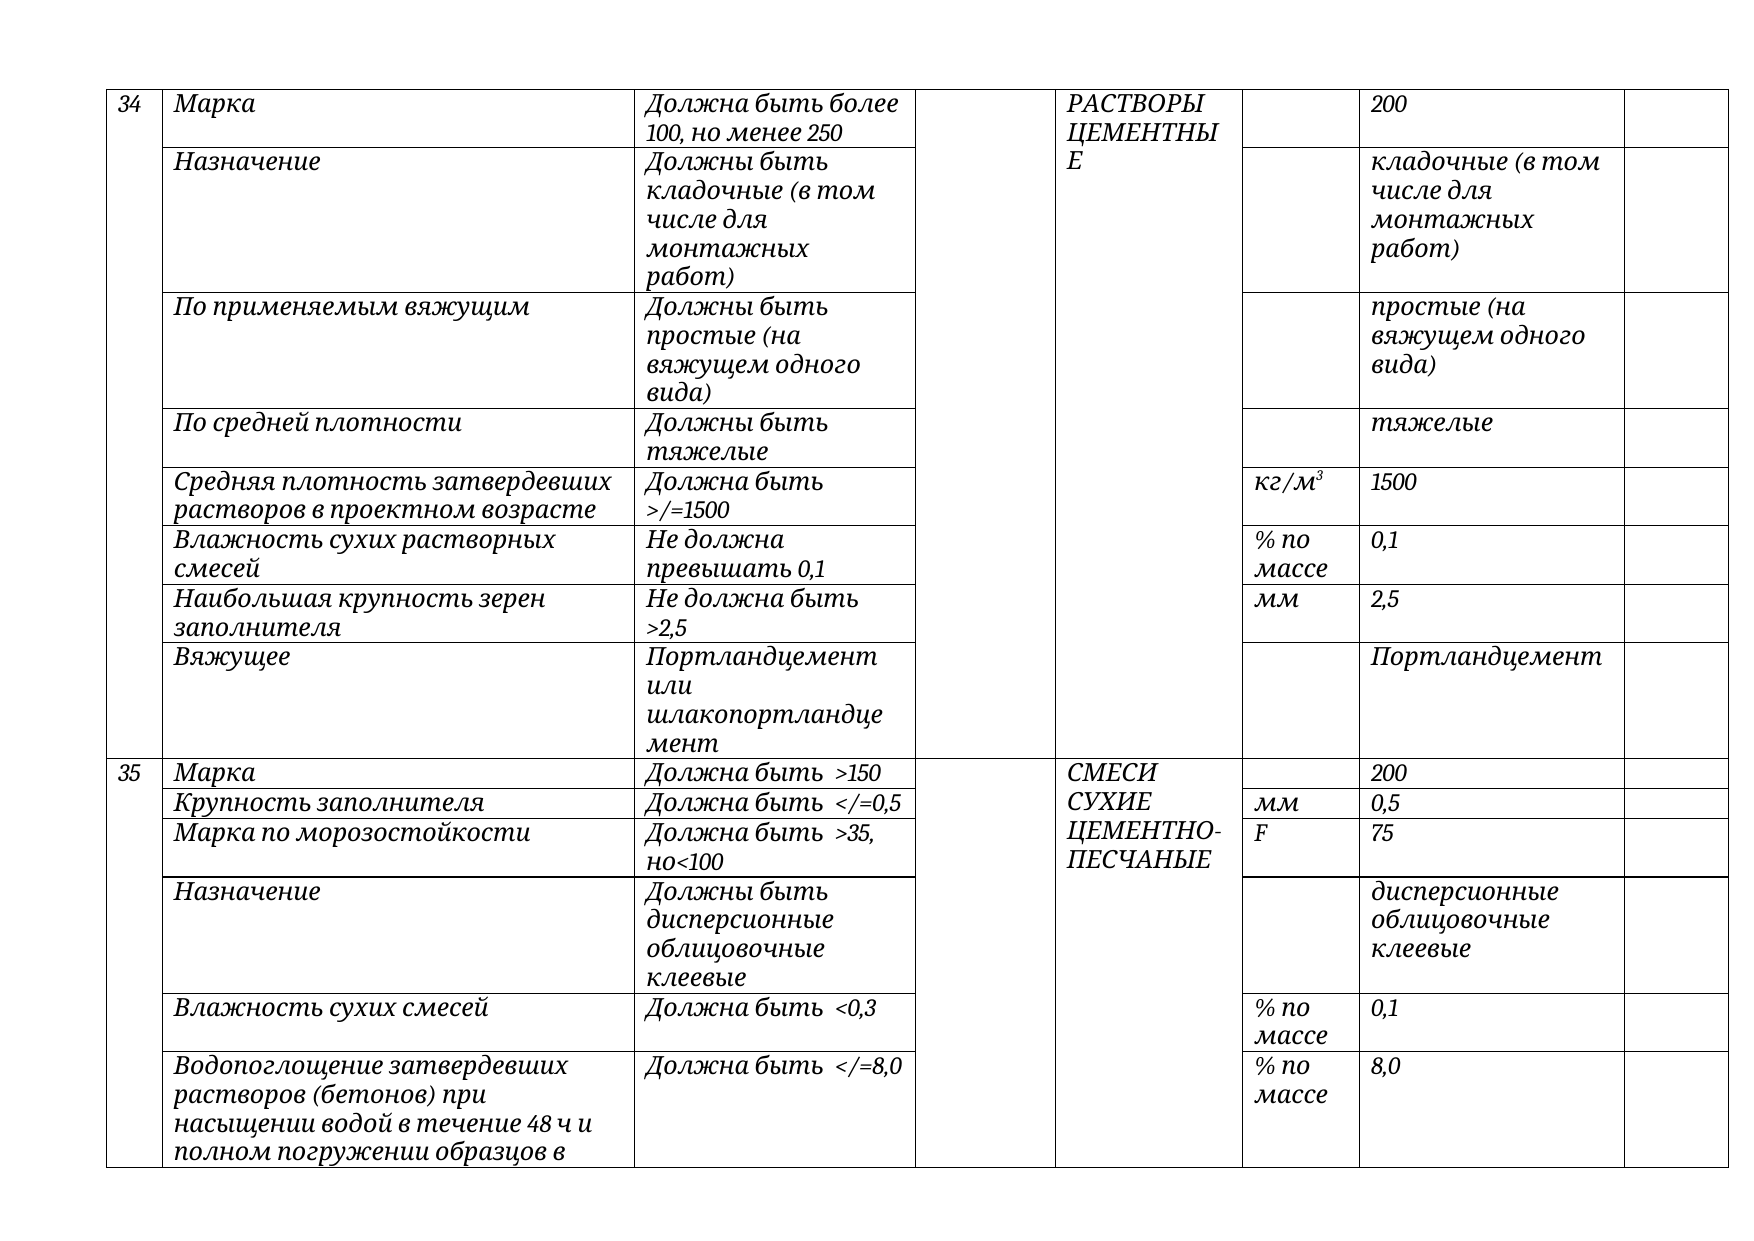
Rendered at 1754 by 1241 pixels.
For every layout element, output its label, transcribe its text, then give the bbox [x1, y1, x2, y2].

table_cell F [1243, 819, 1359, 876]
table_cell Должна быть >/=1500 [635, 468, 915, 525]
table_cell РАСТВОРЫ ЦЕМЕНТНЫЕ [1056, 90, 1242, 758]
table_cell Должна быть >150 [635, 759, 915, 788]
table_cell % по массе [1243, 994, 1359, 1051]
table_cell 0,1 [1360, 526, 1624, 584]
table_cell [1625, 643, 1728, 758]
table_cell Назначение [163, 878, 634, 992]
table_cell Должна быть </=8,0 [635, 1052, 915, 1167]
table_cell Должны быть простые (на вяжущем одного вида) [635, 293, 915, 408]
table_cell 34 [107, 90, 162, 758]
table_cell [163, 1052, 634, 1167]
table_cell тяжелые [1360, 409, 1624, 467]
table_cell Должны быть тяжелые [635, 409, 915, 467]
table_cell % по массе [1243, 1052, 1359, 1167]
table_cell [1243, 643, 1359, 758]
table_cell Не должна быть >2,5 [635, 585, 915, 642]
table_cell 200 [1360, 90, 1624, 147]
table_cell Должны быть кладочные (в том числе для монтажных работ) [635, 148, 915, 292]
table_cell [1243, 409, 1359, 467]
table_cell [1625, 148, 1728, 292]
table_cell Марка [163, 90, 634, 147]
table_cell [1625, 789, 1728, 818]
table_cell дисперсионные облицовочные клеевые [1360, 878, 1624, 992]
table_cell [916, 90, 1055, 758]
table_cell простые (на вяжущем одного вида) [1360, 293, 1624, 408]
table_cell 0,5 [1360, 789, 1624, 818]
table_cell [1625, 293, 1728, 408]
table_cell кг/м3 [1243, 468, 1359, 525]
table_cell [1625, 409, 1728, 467]
table_cell Наибольшая крупность зерен заполнителя [163, 585, 634, 642]
table_cell Должна быть </=0,5 [635, 789, 915, 818]
table_cell Крупность заполнителя [163, 789, 634, 818]
table_cell [916, 759, 1055, 1167]
table_cell [1625, 1052, 1728, 1167]
table_cell [1625, 759, 1728, 788]
table_cell 8,0 [1360, 1052, 1624, 1167]
table_cell мм [1243, 789, 1359, 818]
table_cell 75 [1360, 819, 1624, 876]
table_cell Марка [163, 759, 634, 788]
table_cell Должна быть более 100, но менее 250 [635, 90, 915, 147]
table_cell Портландцемент или шлакопортландцемент [635, 643, 915, 758]
table_cell [1243, 759, 1359, 788]
table_cell мм [1243, 585, 1359, 642]
table_cell 0,1 [1360, 994, 1624, 1051]
table_cell Должна быть >35, но<100 [635, 819, 915, 876]
table_cell Назначение [163, 148, 634, 292]
table_cell 1500 [1360, 468, 1624, 525]
table_cell 2,5 [1360, 585, 1624, 642]
table_cell По средней плотности [163, 409, 634, 467]
table_cell СМЕСИ СУХИЕ ЦЕМЕНТНО-ПЕСЧАНЫЕ [1056, 759, 1242, 1167]
table_cell кладочные (в том числе для монтажных работ) [1360, 148, 1624, 292]
table_cell % по массе [1243, 526, 1359, 584]
table_cell [1625, 526, 1728, 584]
table_cell [1625, 468, 1728, 525]
table_cell Портландцемент [1360, 643, 1624, 758]
table_cell 200 [1360, 759, 1624, 788]
table_cell Влажность сухих смесей [163, 994, 634, 1051]
table_cell Средняя плотность затвердевших растворов в проектном возрасте [163, 468, 634, 525]
table_cell [1243, 148, 1359, 292]
table_cell [1625, 819, 1728, 876]
table_cell [1625, 878, 1728, 992]
table_cell [1243, 293, 1359, 408]
table_cell [1625, 994, 1728, 1051]
table_cell Должны быть дисперсионные облицовочные клеевые [635, 878, 915, 992]
table_cell Должна быть <0,3 [635, 994, 915, 1051]
table_cell Вяжущее [163, 643, 634, 758]
table_cell [1625, 90, 1728, 147]
table_cell [1243, 90, 1359, 147]
table_cell 35 [107, 759, 162, 1167]
table_cell Марка по морозостойкости [163, 819, 634, 876]
table_cell Влажность сухих растворных смесей [163, 526, 634, 584]
table_cell [1625, 585, 1728, 642]
table_cell Не должна превышать 0,1 [635, 526, 915, 584]
table_cell По применяемым вяжущим [163, 293, 634, 408]
table_cell [1243, 878, 1359, 992]
